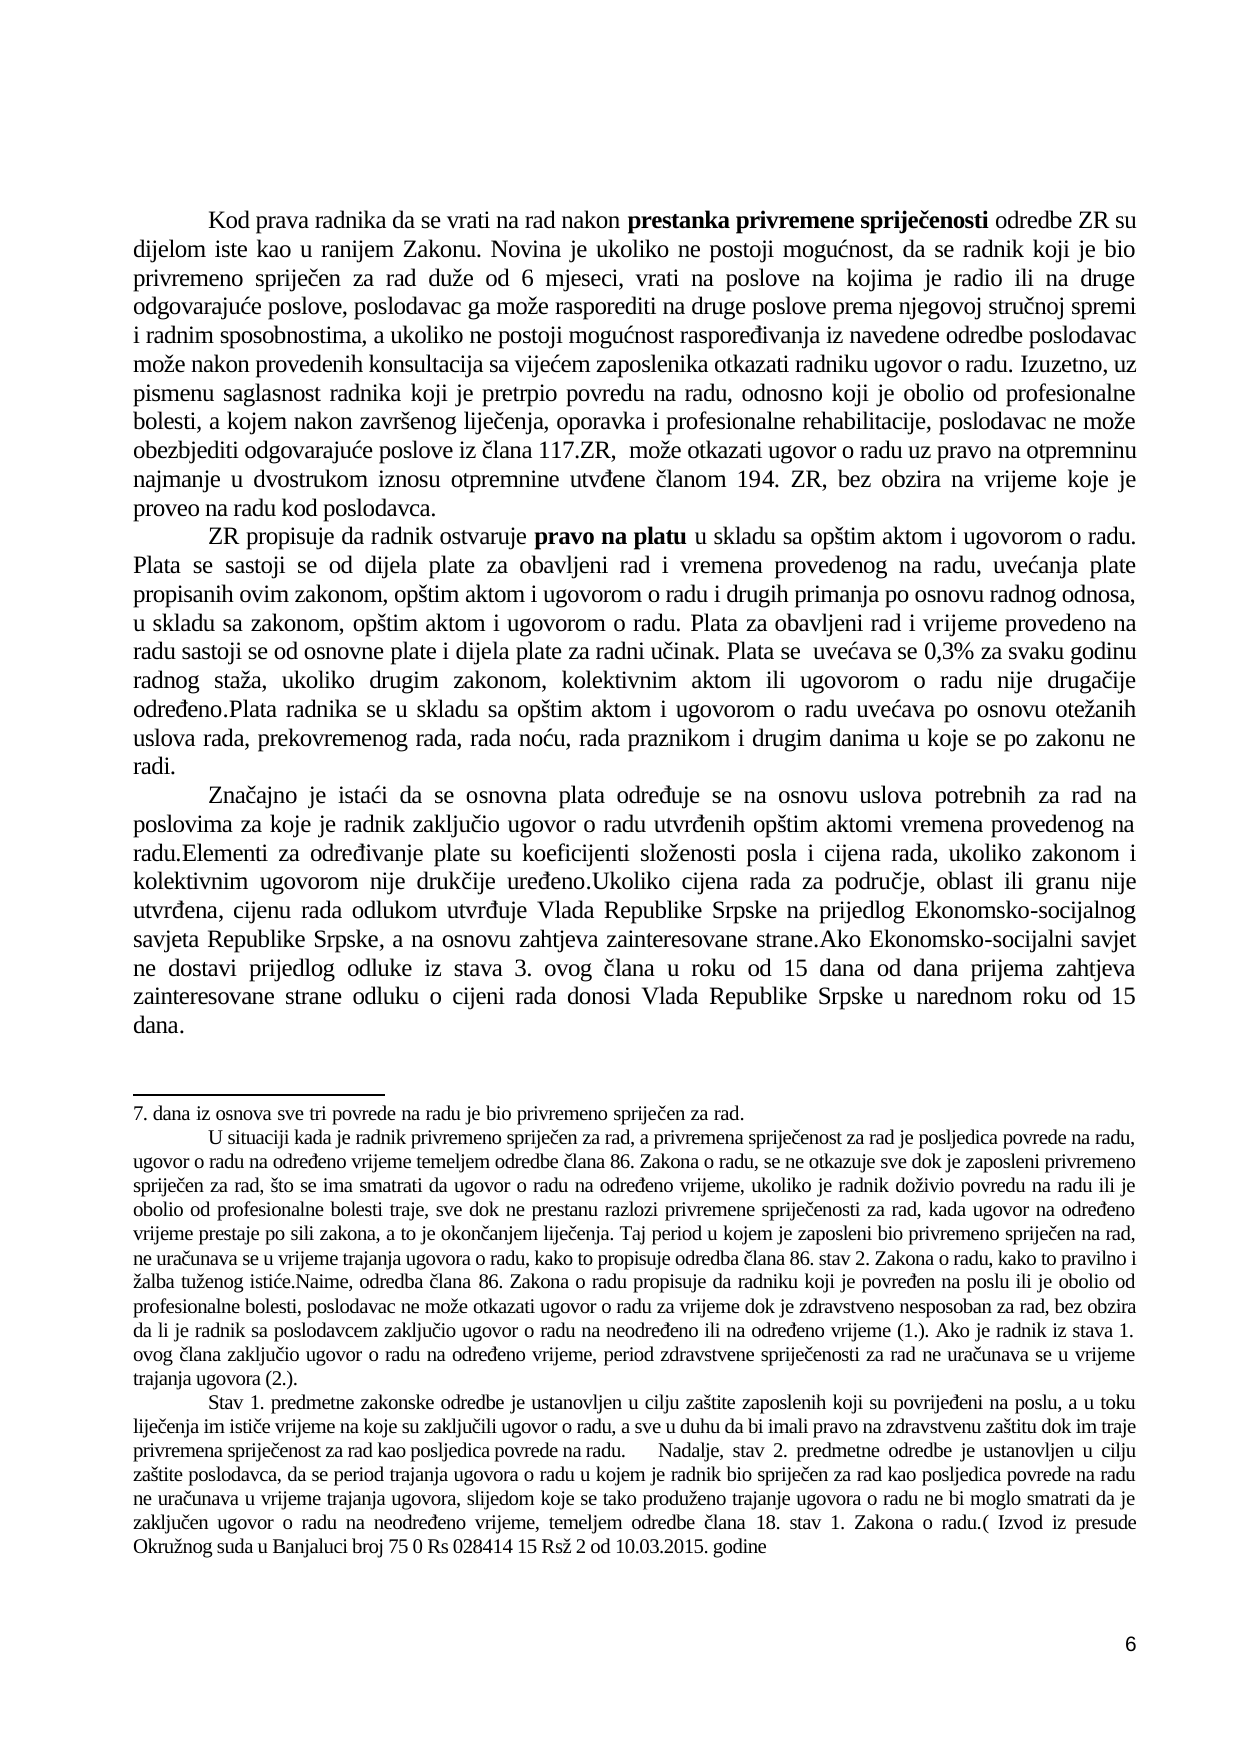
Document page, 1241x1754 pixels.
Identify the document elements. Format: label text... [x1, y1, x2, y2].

text ZR propisuje da radnik ostvaruje pravo na platu u skladu sa opštim aktom i ugovorom o radu. Plata se sastoji se od dijela plate za obavljeni rad i vremena provedenog na radu, uvećanja plate propisanih ovim zakonom, opštim aktom i ugovorom o radu i drugih primanja po osnovu radnog odnosa, u skladu sa zakonom, opštim aktom i ugovorom o radu. Plata za obavljeni rad i vrijeme provedeno na radu sastoji se od osnovne plate i dijela plate za radni učinak. Plata se uvećava se 0,3% za svaku godinu radnog staža, ukoliko drugim zakonom, kolektivnim aktom ili ugovorom o radu nije drugačije određeno.Plata radnika se u skladu sa opštim aktom i ugovorom o radu uvećava po osnovu otežanih uslova rada, prekovremenog rada, rada noću, rada praznikom i drugim danima u koje se po zakonu ne radi. [133, 521, 1137, 780]
text Značajno je istaći da se osnovna plata određuje se na osnovu uslova potrebnih za rad na poslovima za koje je radnik zaključio ugovor o radu utvrđenih opštim aktomi vremena provedenog na radu.Elementi za određivanje plate su koeficijenti složenosti posla i cijena rada, ukoliko zakonom i kolektivnim ugovorom nije drukčije uređeno.Ukoliko cijena rada za područje, oblast ili granu nije utvrđena, cijenu rada odlukom utvrđuje Vlada Republike Srpske na prijedlog Ekonomsko-socijalnog savjeta Republike Srpske, a na osnovu zahtjeva zainteresovane strane.Ako Ekonomsko-socijalni savjet ne dostavi prijedlog odluke iz stava 3. ovog člana u roku od 15 dana od dana prijema zahtjeva zainteresovane strane odluku o cijeni rada donosi Vlada Republike Srpske u narednom roku od 15 dana. [133, 780, 1137, 1039]
text Kod prava radnika da se vrati na rad nakon prestanka privremene spriječenosti odredbe ZR su dijelom iste kao u ranijem Zakonu. Novina je ukoliko ne postoji mogućnost, da se radnik koji je bio privremeno spriječen za rad duže od 6 mjeseci, vrati na poslove na kojima je radio ili na druge odgovarajuće poslove, poslodavac ga može rasporediti na druge poslove prema njegovoj stručnoj spremi i radnim sposobnostima, a ukoliko ne postoji mogućnost raspoređivanja iz navedene odredbe poslodavac može nakon provedenih konsultacija sa vijećem zaposlenika otkazati radniku ugovor o radu. Izuzetno, uz pismenu saglasnost radnika koji je pretrpio povredu na radu, odnosno koji je obolio od profesionalne bolesti, a kojem nakon završenog liječenja, oporavka i profesionalne rehabilitacije, poslodavac ne može obezbjediti odgovarajuće poslove iz člana 117.ZR, može otkazati ugovor o radu uz pravo na otpremninu najmanje u dvostrukom iznosu otpremnine utvđene članom 194. ZR, bez obzira na vrijeme koje je proveo na radu kod poslodavca. [133, 205, 1137, 521]
